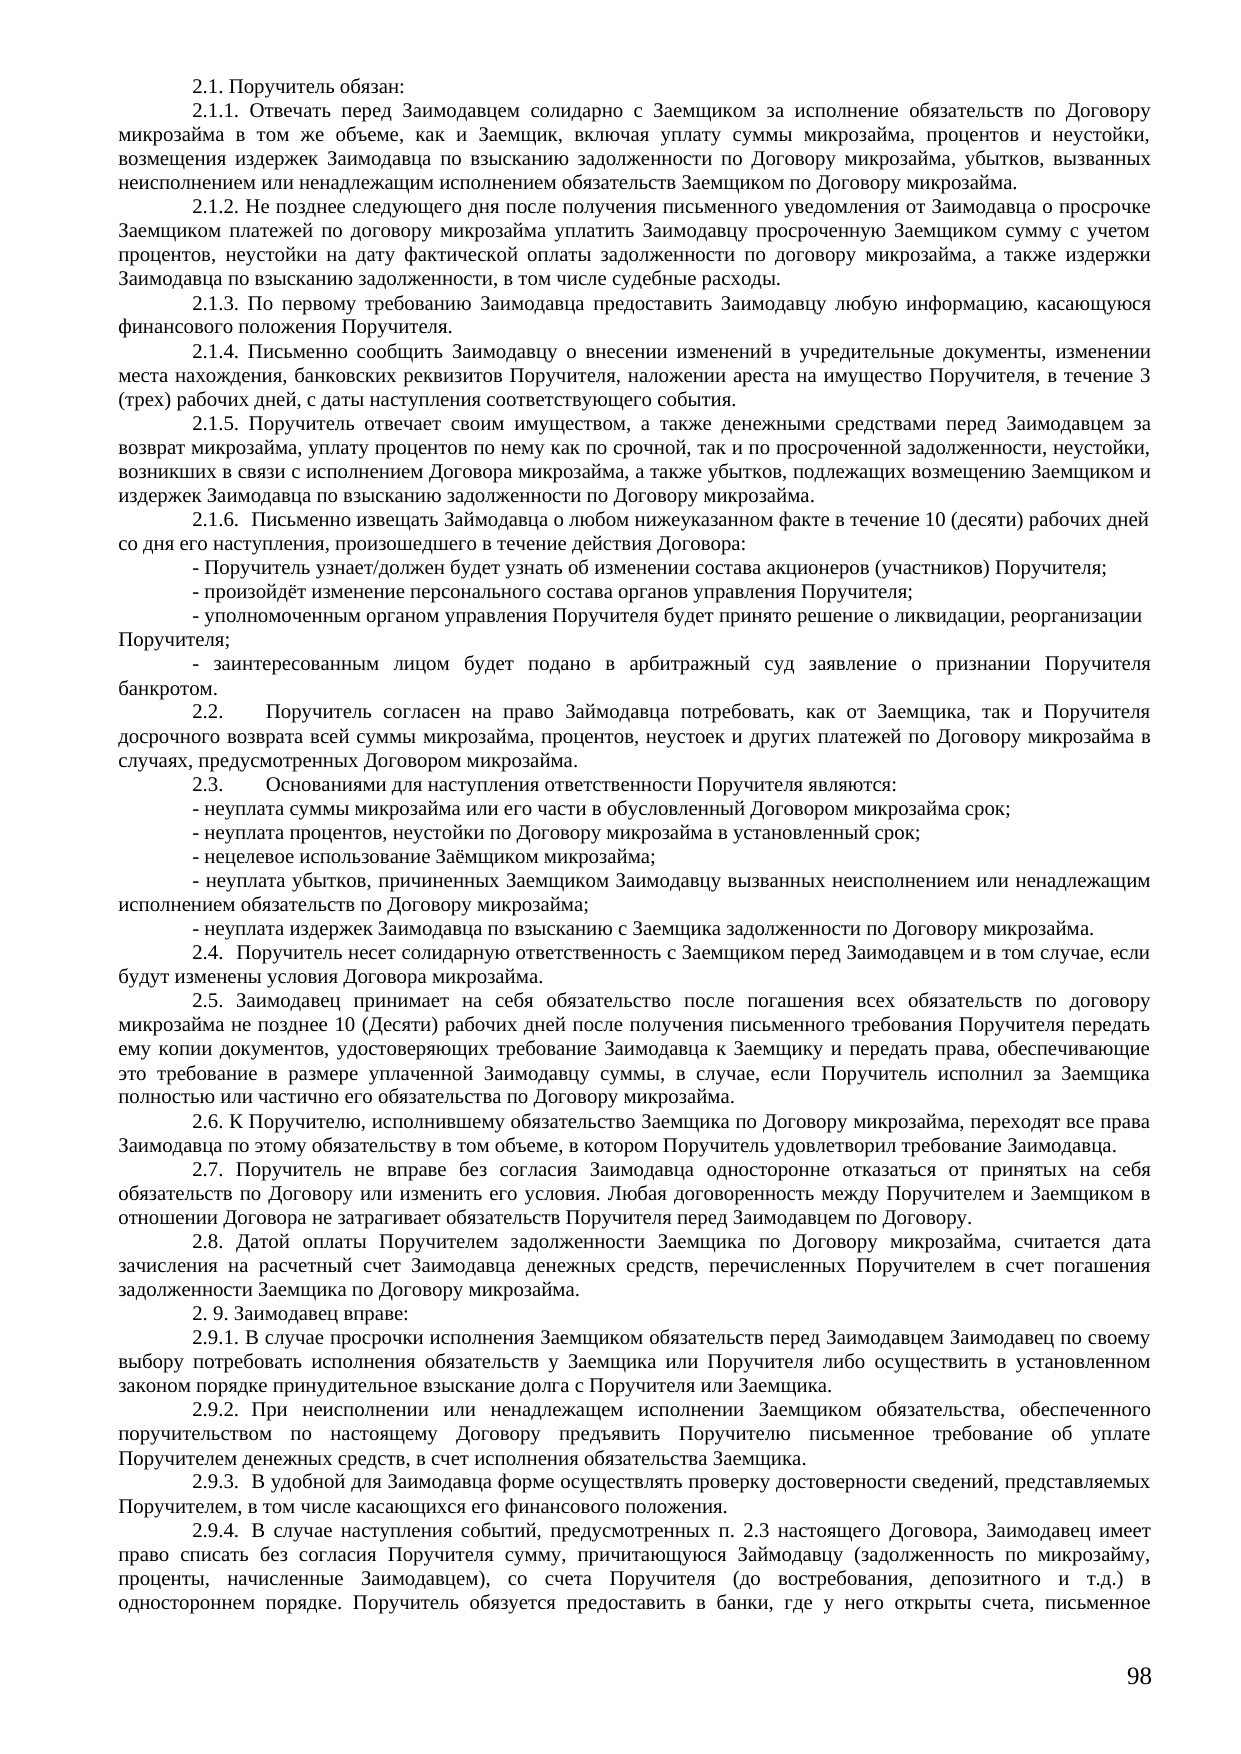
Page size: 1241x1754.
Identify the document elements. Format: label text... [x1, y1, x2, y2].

text - неуплата убытков, причиненных Заемщиком Заимодавцу вызванных неисполнением или ненадлежащим исполнением обязательств по Договору микрозайма; [118, 868, 1152, 916]
text 2. 9. Заимодавец вправе: [118, 1301, 1152, 1325]
text - Поручитель узнает/должен будет узнать об изменении состава акционеров (участников) Поручителя; [118, 555, 1152, 579]
list Поручитель несет солидарную ответственность с Заемщиком перед Заимодавцем и в том случае, если будут изменены условия Договора микрозайма. [118, 940, 1152, 988]
text 2.8. Датой оплаты Поручителем задолженности Заемщика по Договору микрозайма, считается дата зачисления на расчетный счет Заимодавца денежных средств, перечисленных Поручителем в счет погашения задолженности Заемщика по Договору микрозайма. [118, 1229, 1152, 1301]
text - неуплата процентов, неустойки по Договору микрозайма в установленный срок; [118, 820, 1152, 844]
text - неуплата суммы микрозайма или его части в обусловленный Договором микрозайма срок; [118, 796, 1152, 820]
text 2.1.2. Не позднее следующего дня после получения письменного уведомления от Заимодавца о просрочке Заемщиком платежей по договору микрозайма уплатить Заимодавцу просроченную Заемщиком сумму с учетом процентов, неустойки на дату фактической оплаты задолженности по договору микрозайма, а также издержки Заимодавца по взысканию задолженности, в том числе судебные расходы. [118, 194, 1152, 290]
text 2.6. К Поручителю, исполнившему обязательство Заемщика по Договору микрозайма, переходят все права Заимодавца по этому обязательству в том объеме, в котором Поручитель удовлетворил требование Заимодавца. [118, 1108, 1152, 1157]
text 2.9.1. В случае просрочки исполнения Заемщиком обязательств перед Заимодавцем Заимодавец по своему выбору потребовать исполнения обязательств у Заемщика или Поручителя либо осуществить в установленном законом порядке принудительное взыскание долга с Поручителя или Заемщика. [118, 1325, 1152, 1397]
text 2.7. Поручитель не вправе без согласия Заимодавца односторонне отказаться от принятых на себя обязательств по Договору или изменить его условия. Любая договоренность между Поручителем и Заемщиком в отношении Договора не затрагивает обязательств Поручителя перед Заимодавцем по Договору. [118, 1157, 1152, 1229]
list Поручитель согласен на право Займодавца потребовать, как от Заемщика, так и Поручителя досрочного возврата всей суммы микрозайма, процентов, неустоек и других платежей по Договору микрозайма в случаях, предусмотренных Договором микрозайма. [118, 699, 1152, 772]
list При неисполнении или ненадлежащем исполнении Заемщиком обязательства, обеспеченного поручительством по настоящему Договору предъявить Поручителю письменное требование об уплате Поручителем денежных средств, в счет исполнения обязательства Заемщика. [118, 1397, 1152, 1469]
text - нецелевое использование Заёмщиком микрозайма; [118, 844, 1152, 868]
text 2.1.5. Поручитель отвечает своим имуществом, а также денежными средствами перед Заимодавцем за возврат микрозайма, уплату процентов по нему как по срочной, так и по просроченной задолженности, неустойки, возникших в связи с исполнением Договора микрозайма, а также убытков, подлежащих возмещению Заемщиком и издержек Заимодавца по взысканию задолженности по Договору микрозайма. [118, 411, 1152, 507]
list Основаниями для наступления ответственности Поручителя являются: [118, 772, 1152, 796]
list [118, 1518, 1152, 1614]
text - произойдёт изменение персонального состава органов управления Поручителя; [118, 579, 1152, 603]
list В удобной для Заимодавца форме осуществлять проверку достоверности сведений, представляемых Поручителем, в том числе касающихся его финансового положения. [118, 1469, 1152, 1518]
text 2.5. Заимодавец принимает на себя обязательство после погашения всех обязательств по договору микрозайма не позднее 10 (Десяти) рабочих дней после получения письменного требования Поручителя передать ему копии документов, удостоверяющих требование Заимодавца к Заемщику и передать права, обеспечивающие это требование в размере уплаченной Заимодавцу суммы, в случае, если Поручитель исполнил за Заемщика полностью или частично его обязательства по Договору микрозайма. [118, 988, 1152, 1108]
text 2.1.4. Письменно сообщить Заимодавцу о внесении изменений в учредительные документы, изменении места нахождения, банковских реквизитов Поручителя, наложении ареста на имущество Поручителя, в течение 3 (трех) рабочих дней, с даты наступления соответствующего события. [118, 338, 1152, 411]
text 2.1.3. По первому требованию Заимодавца предоставить Заимодавцу любую информацию, касающуюся финансового положения Поручителя. [118, 290, 1152, 338]
list Письменно извещать Займодавца о любом нижеуказанном факте в течение 10 (десяти) рабочих дней со дня его наступления, произошедшего в течение действия Договора: [118, 507, 1152, 555]
text 2.1. Поручитель обязан: [118, 74, 1152, 98]
text - заинтересованным лицом будет подано в арбитражный суд заявление о признании Поручителя банкротом. [118, 651, 1152, 699]
text - уполномоченным органом управления Поручителя будет принято решение о ликвидации, реорганизации Поручителя; [118, 603, 1152, 651]
text - неуплата издержек Заимодавца по взысканию с Заемщика задолженности по Договору микрозайма. [118, 916, 1152, 940]
text 2.1.1. Отвечать перед Заимодавцем солидарно с Заемщиком за исполнение обязательств по Договору микрозайма в том же объеме, как и Заемщик, включая уплату суммы микрозайма, процентов и неустойки, возмещения издержек Заимодавца по взысканию задолженности по Договору микрозайма, убытков, вызванных неисполнением или ненадлежащим исполнением обязательств Заемщиком по Договору микрозайма. [118, 98, 1152, 194]
